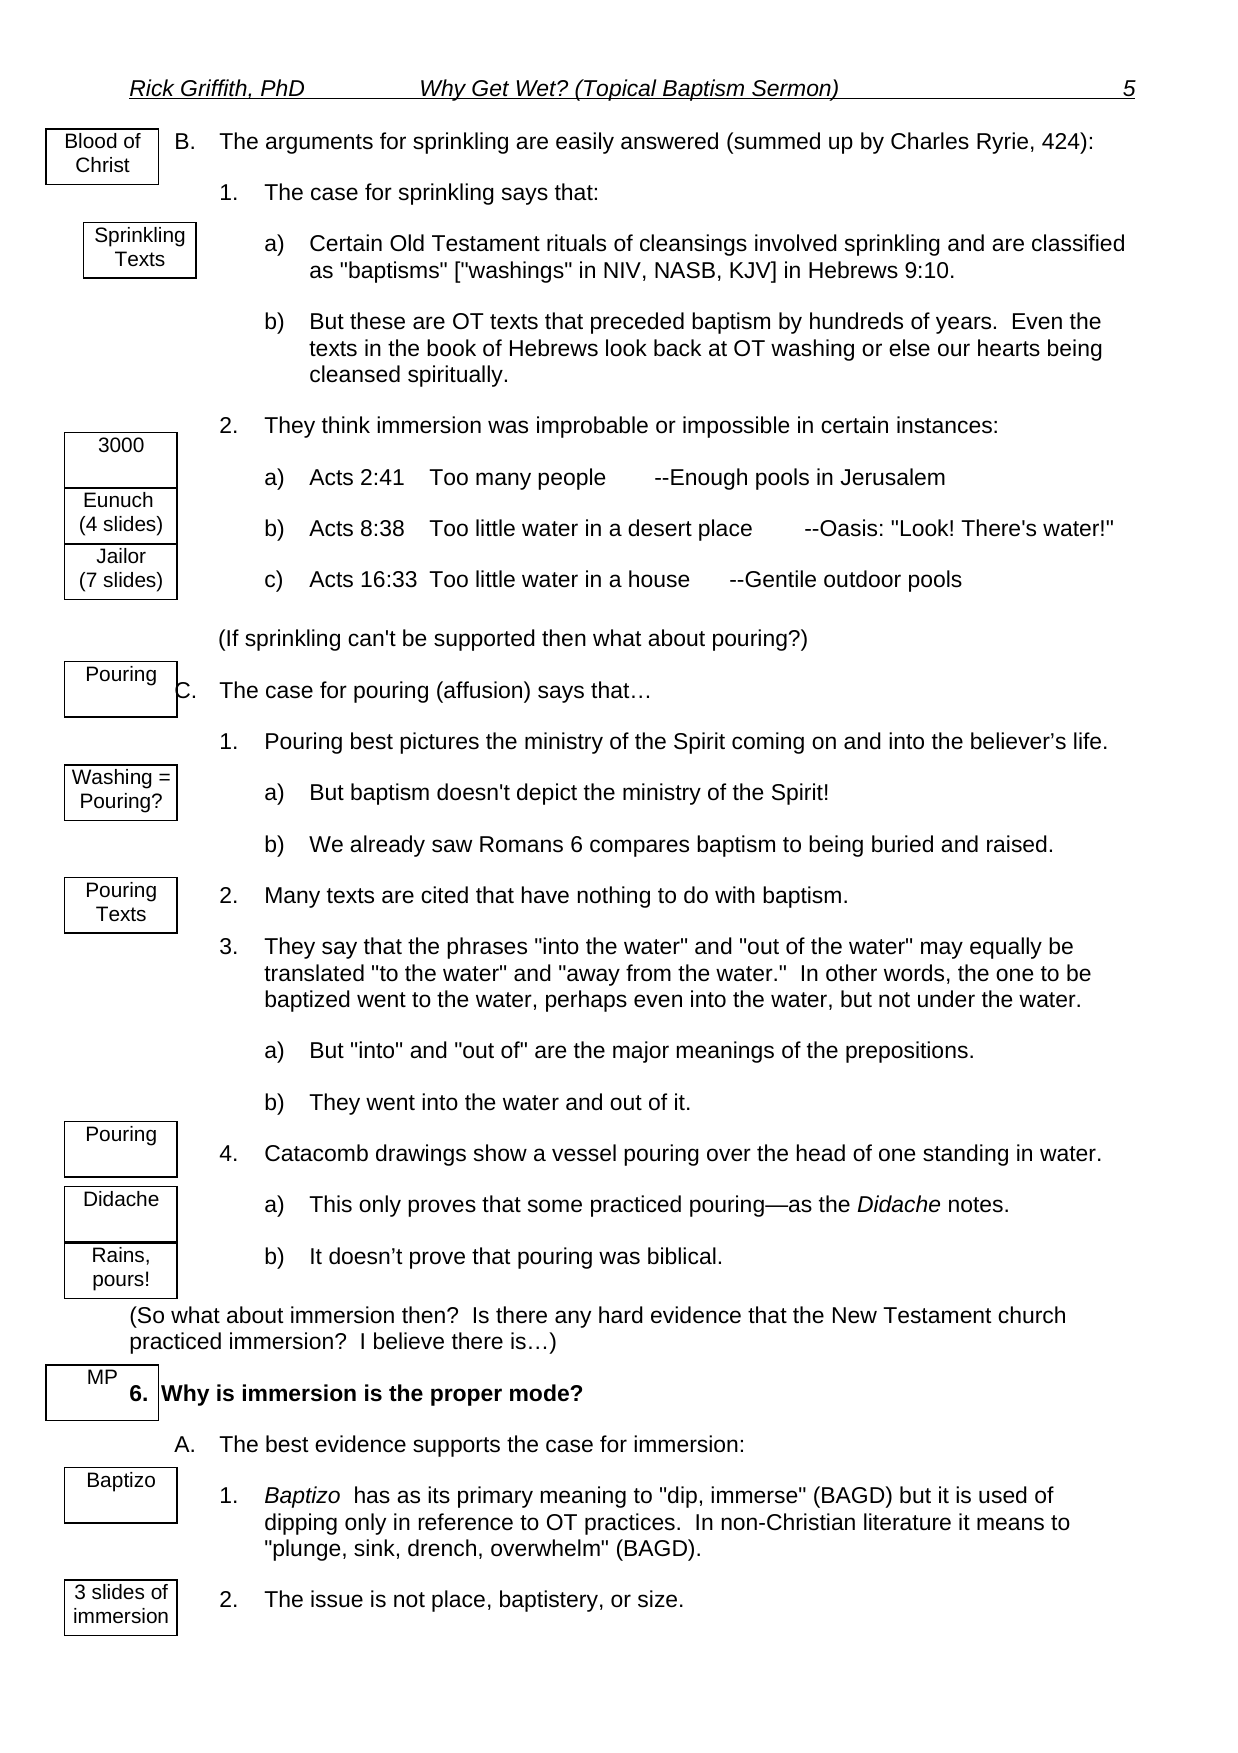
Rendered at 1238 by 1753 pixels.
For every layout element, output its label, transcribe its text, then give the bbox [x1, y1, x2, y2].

subtitle Catacomb drawings show a vessel pouring over the head of one standing in water. [219, 1140, 1131, 1166]
subtitle The issue is not place, baptistery, or size. [219, 1586, 1131, 1613]
subtitle The case for sprinkling says that: [219, 179, 1131, 205]
subtitle It doesn’t prove that pouring was biblical. [264, 1243, 1131, 1269]
subtitle Acts 8:38 Too little water in a desert place --Oasis: "Look! There's water!" [264, 515, 1131, 541]
subtitle They went into the water and out of it. [264, 1089, 1131, 1115]
subtitle The best evidence supports the case for immersion: [174, 1431, 1131, 1457]
subtitle Pouring best pictures the ministry of the Spirit coming on and into the believer’s life. [219, 728, 1131, 754]
subtitle They think immersion was improbable or impossible in certain instances: [219, 412, 1131, 438]
subtitle Certain Old Testament rituals of cleansings involved sprinkling and are classified as "baptisms" ["washings" in NIV, NASB, KJV] in Hebrews 9:10. [264, 230, 1131, 283]
subtitle This only proves that some practiced pouring—as the Didache notes. [264, 1191, 1131, 1218]
subtitle Many texts are cited that have nothing to do with baptism. [219, 882, 1131, 908]
subtitle We already saw Romans 6 compares baptism to being buried and raised. [264, 831, 1131, 857]
subtitle Baptizo has as its primary meaning to "dip, immerse" (BAGD) but it is used of dipping only in reference to OT practices. In non-Christian literature it means to "plunge, sink, drench, overwhelm" (BAGD). [219, 1482, 1131, 1561]
subtitle But these are OT texts that preceded baptism by hundreds of years. Even the texts in the book of Hebrews look back at OT washing or else our hearts being cleansed spiritually. [264, 308, 1131, 387]
subtitle The arguments for sprinkling are easily answered (summed up by Charles Ryrie, 424): [174, 128, 1131, 154]
subtitle But "into" and "out of" are the major meanings of the prepositions. [264, 1037, 1131, 1064]
subtitle But baptism doesn't depict the ministry of the Spirit! [264, 779, 1131, 806]
text (So what about immersion then? Is there any hard evidence that the New Testament church practiced immersion? I believe there is…) [129, 1302, 1131, 1354]
subtitle Acts 16:33 Too little water in a house --Gentile outdoor pools [264, 566, 1131, 593]
subtitle The case for pouring (affusion) says that… [178, 677, 1131, 703]
subtitle 6. Why is immersion is the proper mode? [159, 1379, 1132, 1406]
text (If sprinkling can't be supported then what about pouring?) [218, 625, 1131, 652]
subtitle Acts 2:41 Too many people --Enough pools in Jerusalem [264, 463, 1131, 490]
subtitle They say that the phrases "into the water" and "out of the water" may equally be translated "to the water" and "away from the water." In other words, the one to be baptized went to the water, perhaps even into the water, but not under the water. [219, 933, 1131, 1012]
